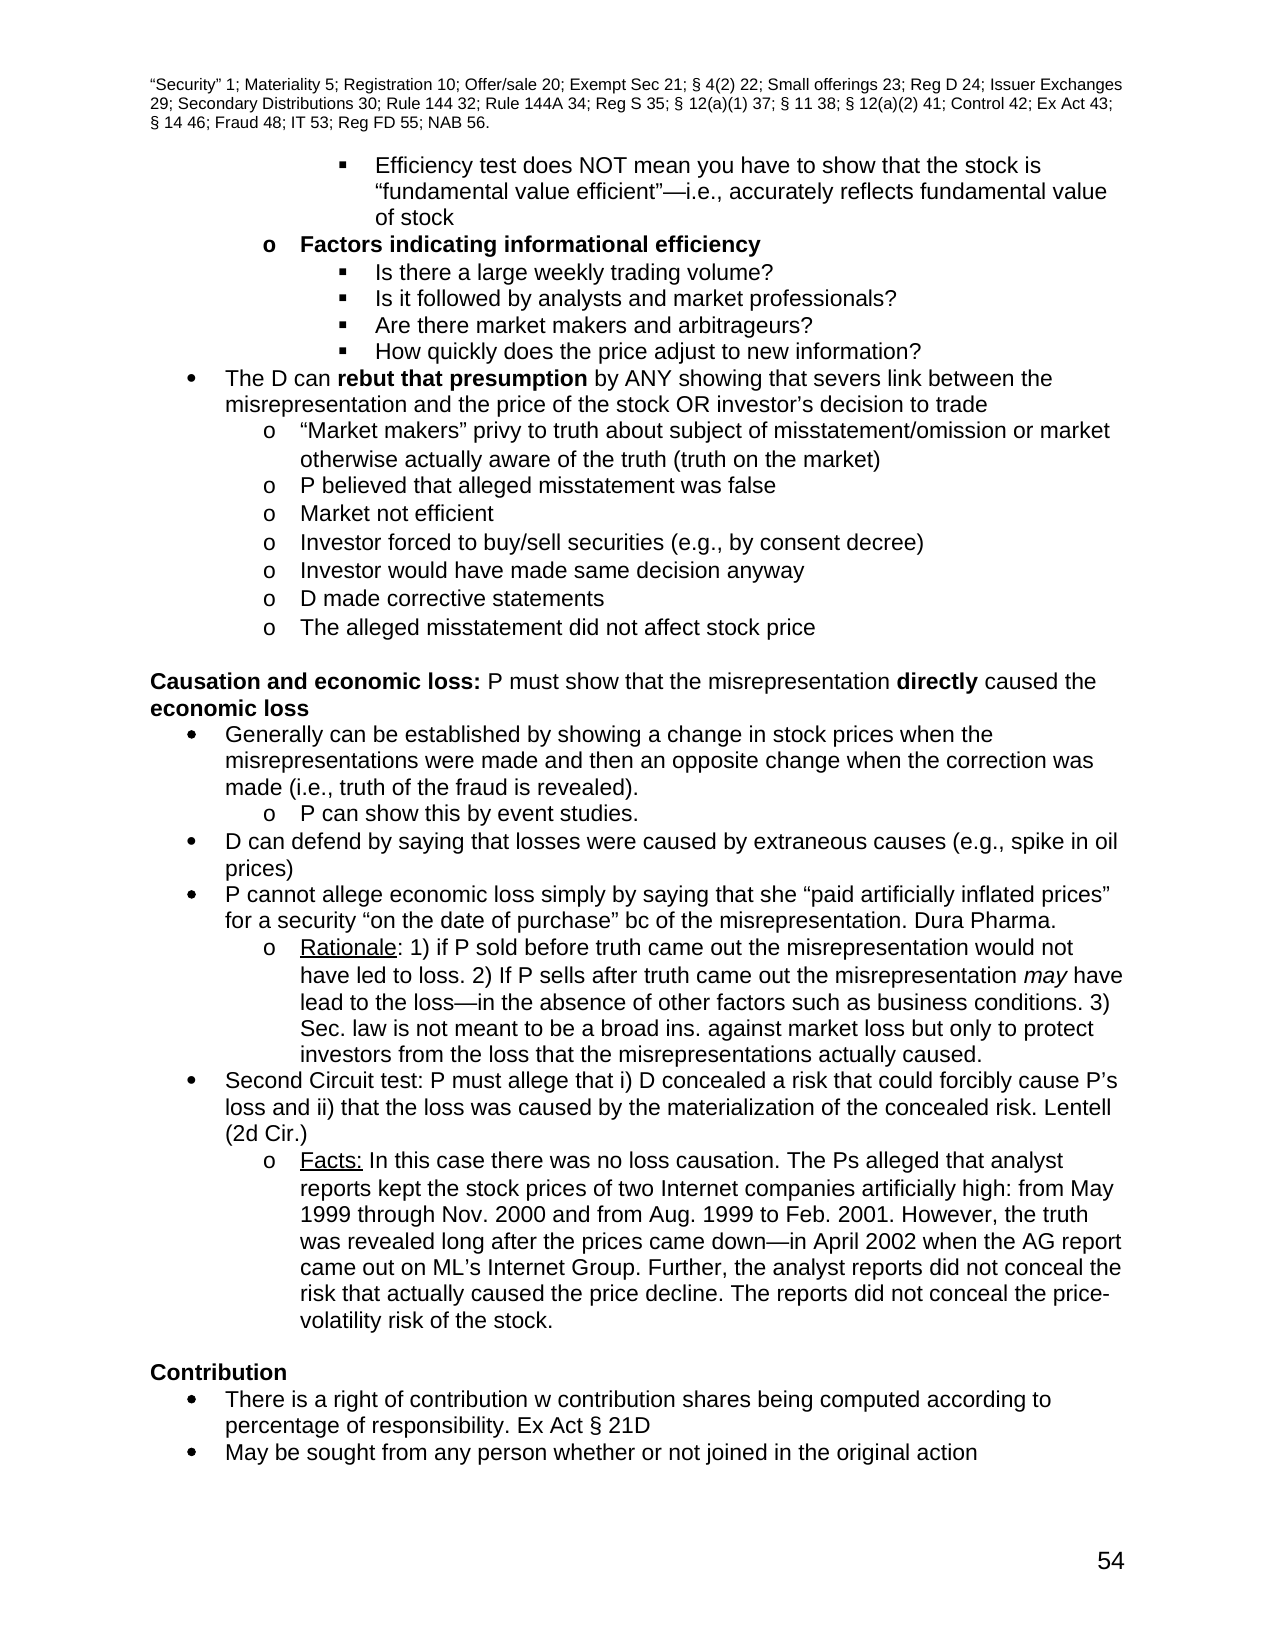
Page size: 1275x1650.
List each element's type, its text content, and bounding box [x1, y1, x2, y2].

list Is it followed by analysts and market professionals? [337, 285, 1125, 312]
list How quickly does the price adjust to new information? [337, 338, 1125, 364]
list P cannot allege economic loss simply by saying that she “paid artificially inflated prices” for a security “on the date of purchase” bc of the misrepresentation. Dura Pharma. [187, 881, 1125, 934]
list D can defend by saying that losses were caused by extraneous causes (e.g., spike in oil prices) [187, 828, 1125, 881]
list Efficiency test does NOT mean you have to show that the stock is “fundamental value efficient”—i.e., accurately reflects fundamental value of stock [337, 152, 1125, 231]
text Causation and economic loss: P must show that the misrepresentation directly caused the economic loss [150, 668, 1125, 721]
list Investor forced to buy/sell securities (e.g., by consent decree) [262, 528, 1125, 557]
list There is a right of contribution w contribution shares being computed according to percentage of responsibility. Ex Act § 21D [187, 1386, 1125, 1438]
list Are there market makers and arbitrageurs? [337, 312, 1125, 338]
text Contribution [150, 1359, 1125, 1386]
list Facts: In this case there was no loss causation. The Ps alleged that analyst reports kept the stock prices of two Internet companies artificially high: from May 1999 through Nov. 2000 and from Aug. 1999 to Feb. 2001. However, the truth was revealed long after the prices came down—in April 2002 when the AG report came out on ML’s Internet Group. Further, the analyst reports did not conceal the risk that actually caused the price decline. The reports did not conceal the price-volatility risk of the stock. [262, 1147, 1125, 1333]
list Is there a large weekly trading volume? [337, 259, 1125, 285]
list Market not efficient [262, 500, 1125, 528]
list May be sought from any person whether or not joined in the original action [187, 1438, 1125, 1465]
list The D can rebut that presumption by ANY showing that severs link between the misrepresentation and the price of the stock OR investor’s decision to trade [187, 364, 1125, 417]
list P believed that alleged misstatement was false [262, 472, 1125, 500]
list Rationale: 1) if P sold before truth came out the misrepresentation would not have led to loss. 2) If P sells after truth came out the misrepresentation may have lead to the loss—in the absence of other factors such as business conditions. 3) Sec. law is not meant to be a broad ins. against market loss but only to protect investors from the loss that the misrepresentations actually caused. [262, 934, 1125, 1067]
list Factors indicating informational efficiency [262, 231, 1125, 259]
list The alleged misstatement did not affect stock price [262, 613, 1125, 642]
list Investor would have made same decision anyway [262, 557, 1125, 585]
list Second Circuit test: P must allege that i) D concealed a risk that could forcibly cause P’s loss and ii) that the loss was caused by the materialization of the concealed risk. Lentell (2d Cir.) [187, 1067, 1125, 1147]
list D made corrective statements [262, 585, 1125, 613]
list P can show this by event studies. [262, 800, 1125, 828]
list “Market makers” privy to truth about subject of misstatement/omission or market otherwise actually aware of the truth (truth on the market) [262, 417, 1125, 472]
list Generally can be established by showing a change in stock prices when the misrepresentations were made and then an opposite change when the correction was made (i.e., truth of the fraud is revealed). [187, 721, 1125, 800]
